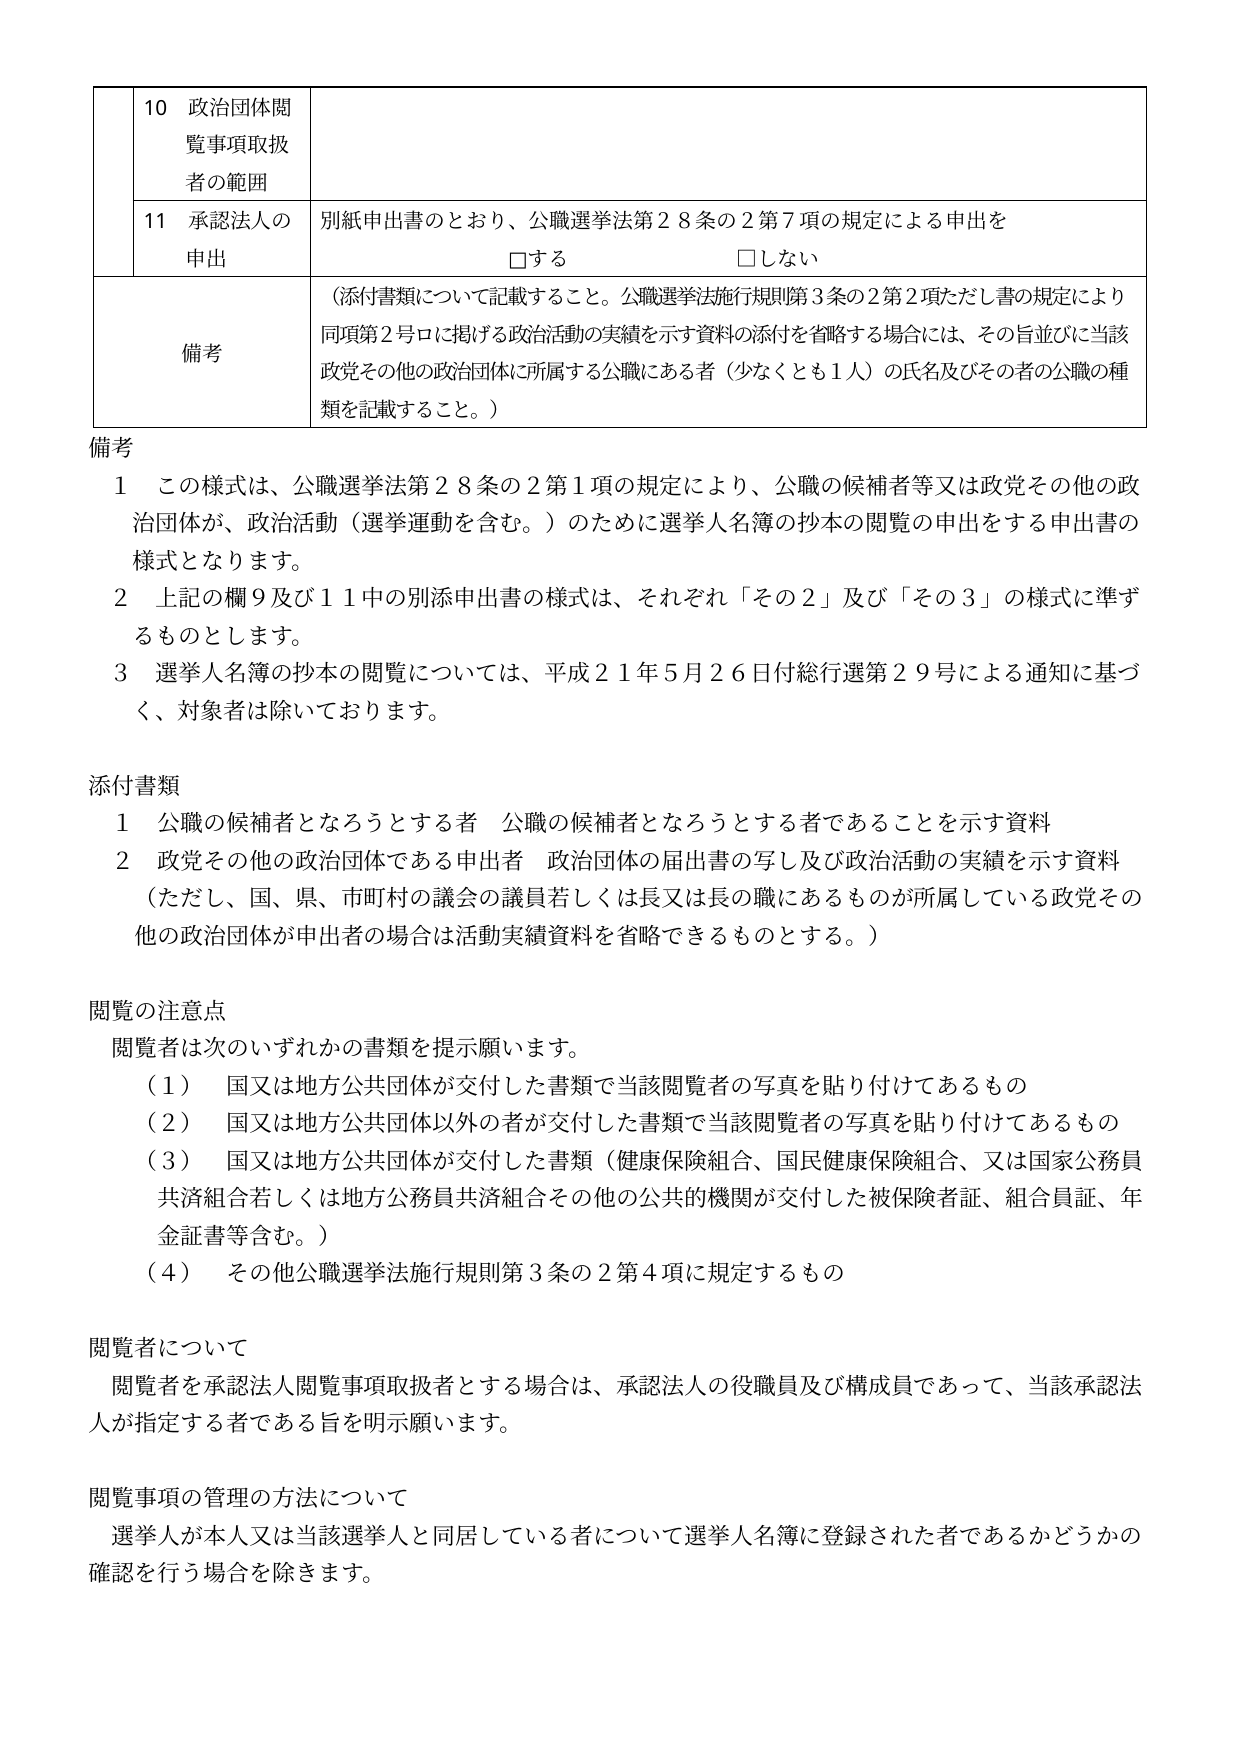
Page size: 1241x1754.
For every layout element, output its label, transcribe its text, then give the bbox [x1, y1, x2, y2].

text 添付書類 [89, 766, 1152, 803]
text （４） その他公職選挙法施行規則第３条の２第４項に規定するもの [89, 1253, 1152, 1291]
table_cell （添付書類について記載すること。公職選挙法施行規則第３条の２第２項ただし書の規定により同項第２号ロに掲げる政治活動の実績を示す資料の添付を省略する場合には、その旨並びに当該政党その他の政治団体に所属する公職にある者（少なくとも１人）の氏名及びその者の公職の種類を記載すること。） [311, 277, 1146, 427]
text （２） 国又は地方公共団体以外の者が交付した書類で当該閲覧者の写真を貼り付けてあるもの [89, 1103, 1152, 1141]
text １ この様式は、公職選挙法第２８条の２第１項の規定により、公職の候補者等又は政党その他の政治団体が、政治活動（選挙運動を含む。）のために選挙人名簿の抄本の閲覧の申出をする申出書の様式となります。 [109, 466, 1152, 578]
text ３ 選挙人名簿の抄本の閲覧については、平成２１年５月２６日付総行選第２９号による通知に基づく、対象者は除いております。 [109, 653, 1152, 728]
text 閲覧の注意点 [89, 991, 1152, 1028]
table_cell 10 政治団体閲 覧事項取扱 者の範囲 [134, 88, 310, 200]
text （３） 国又は地方公共団体が交付した書類（健康保険組合、国民健康保険組合、又は国家公務員共済組合若しくは地方公務員共済組合その他の公共的機関が交付した被保険者証、組合員証、年金証書等含む。） [89, 1141, 1152, 1253]
text 閲覧者を承認法人閲覧事項取扱者とする場合は、承認法人の役職員及び構成員であって、当該承認法人が指定する者である旨を明示願います。 [89, 1366, 1152, 1441]
text 閲覧事項の管理の方法について [89, 1478, 1152, 1516]
text ２ 上記の欄９及び１１中の別添申出書の様式は、それぞれ「その２」及び「その３」の様式に準ずるものとします。 [109, 578, 1152, 653]
text ２ 政党その他の政治団体である申出者 政治団体の届出書の写し及び政治活動の実績を示す資料（ただし、国、県、市町村の議会の議員若しくは長又は長の職にあるものが所属している政党その他の政治団体が申出者の場合は活動実績資料を省略できるものとする。） [89, 841, 1152, 953]
table_cell [94, 88, 133, 276]
text （１） 国又は地方公共団体が交付した書類で当該閲覧者の写真を貼り付けてあるもの [89, 1066, 1152, 1103]
text 選挙人が本人又は当該選挙人と同居している者について選挙人名簿に登録された者であるかどうかの確認を行う場合を除きます。 [89, 1516, 1152, 1591]
table_cell [311, 88, 1146, 200]
text 閲覧者について [89, 1328, 1152, 1366]
text １ 公職の候補者となろうとする者 公職の候補者となろうとする者であることを示す資料 [89, 803, 1152, 841]
text 閲覧者は次のいずれかの書類を提示願います。 [89, 1028, 1152, 1066]
table_cell 別紙申出書のとおり、公職選挙法第２８条の２第７項の規定による申出を □する □しない [311, 201, 1146, 276]
table_cell 11 承認法人の 申出 [134, 201, 310, 276]
text 備考 [89, 428, 1152, 466]
table_cell 備考 [94, 277, 310, 427]
